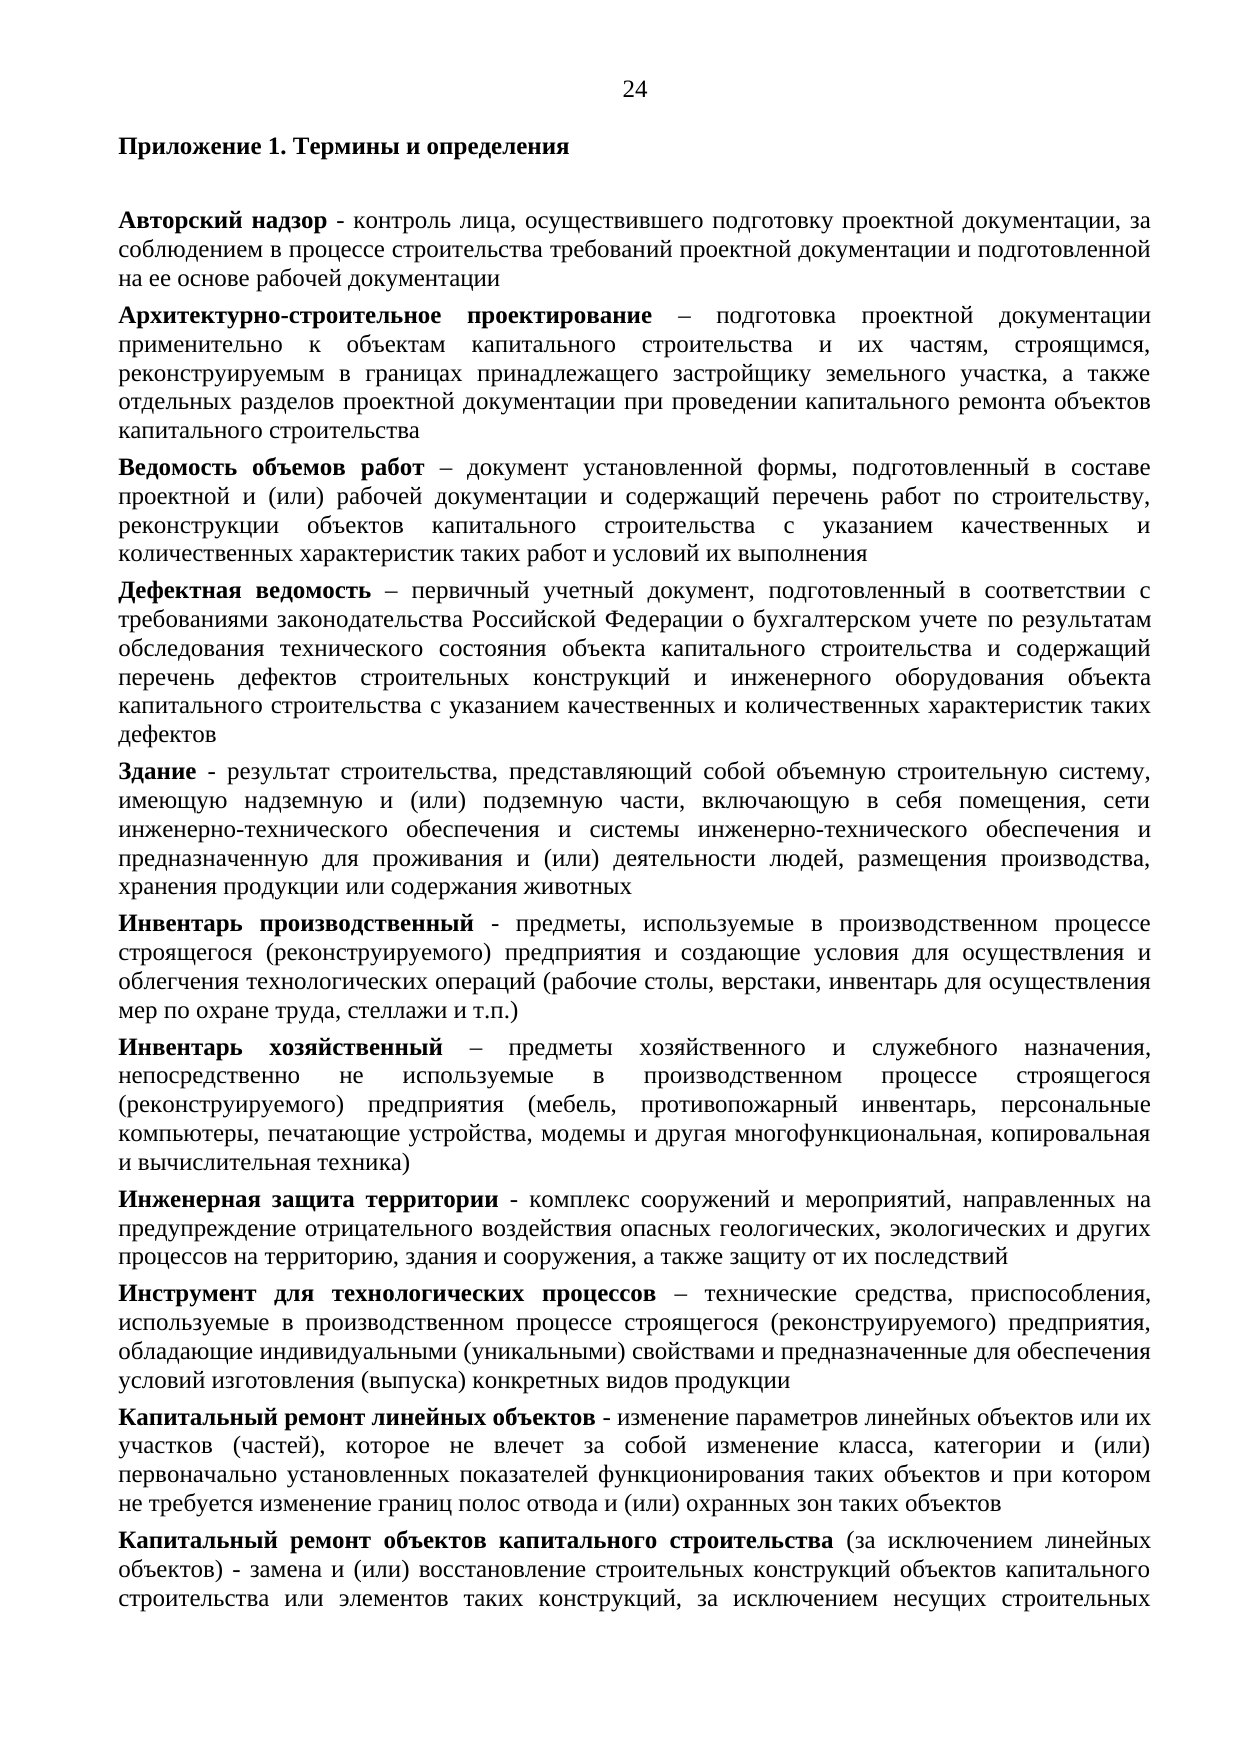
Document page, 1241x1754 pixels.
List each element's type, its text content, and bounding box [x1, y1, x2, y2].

text Здание - результат строительства, представляющий собой объемную строительную систему, имеющую надземную и (или) подземную части, включающую в себя помещения, сети инженерно-технического обеспечения и системы инженерно-технического обеспечения и предназначенную для проживания и (или) деятельности людей, размещения производства, хранения продукции или содержания животных [118, 756, 1152, 900]
text Инженерная защита территории - комплекс сооружений и мероприятий, направленных на предупреждение отрицательного воздействия опасных геологических, экологических и других процессов на территорию, здания и сооружения, а также защиту от их последствий [118, 1184, 1152, 1270]
text Дефектная ведомость – первичный учетный документ, подготовленный в соответствии с требованиями законодательства Российской Федерации о бухгалтерском учете по результатам обследования технического состояния объекта капитального строительства и содержащий перечень дефектов строительных конструкций и инженерного оборудования объекта капитального строительства с указанием качественных и количественных характеристик таких дефектов [118, 576, 1152, 748]
text Капитальный ремонт линейных объектов - изменение параметров линейных объектов или их участков (частей), которое не влечет за собой изменение класса, категории и (или) первоначально установленных показателей функционирования таких объектов и при котором не требуется изменение границ полос отвода и (или) охранных зон таких объектов [118, 1402, 1152, 1517]
text Приложение 1. Термины и определения [118, 131, 1152, 160]
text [118, 1525, 1152, 1611]
text Авторский надзор - контроль лица, осуществившего подготовку проектной документации, за соблюдением в процессе строительства требований проектной документации и подготовленной на ее основе рабочей документации [118, 206, 1152, 292]
text Архитектурно-строительное проектирование – подготовка проектной документации применительно к объектам капитального строительства и их частям, строящимся, реконструируемым в границах принадлежащего застройщику земельного участка, а также отдельных разделов проектной документации при проведении капитального ремонта объектов капитального строительства [118, 300, 1152, 444]
text Ведомость объемов работ – документ установленной формы, подготовленный в составе проектной и (или) рабочей документации и содержащий перечень работ по строительству, реконструкции объектов капитального строительства с указанием качественных и количественных характеристик таких работ и условий их выполнения [118, 452, 1152, 567]
text Инвентарь производственный - предметы, используемые в производственном процессе строящегося (реконструируемого) предприятия и создающие условия для осуществления и облегчения технологических операций (рабочие столы, верстаки, инвентарь для осуществления мер по охране труда, стеллажи и т.п.) [118, 908, 1152, 1023]
text Инвентарь хозяйственный – предметы хозяйственного и служебного назначения, непосредственно не используемые в производственном процессе строящегося (реконструируемого) предприятия (мебель, противопожарный инвентарь, персональные компьютеры, печатающие устройства, модемы и другая многофункциональная, копировальная и вычислительная техника) [118, 1032, 1152, 1176]
text Инструмент для технологических процессов – технические средства, приспособления, используемые в производственном процессе строящегося (реконструируемого) предприятия, обладающие индивидуальными (уникальными) свойствами и предназначенные для обеспечения условий изготовления (выпуска) конкретных видов продукции [118, 1278, 1152, 1393]
